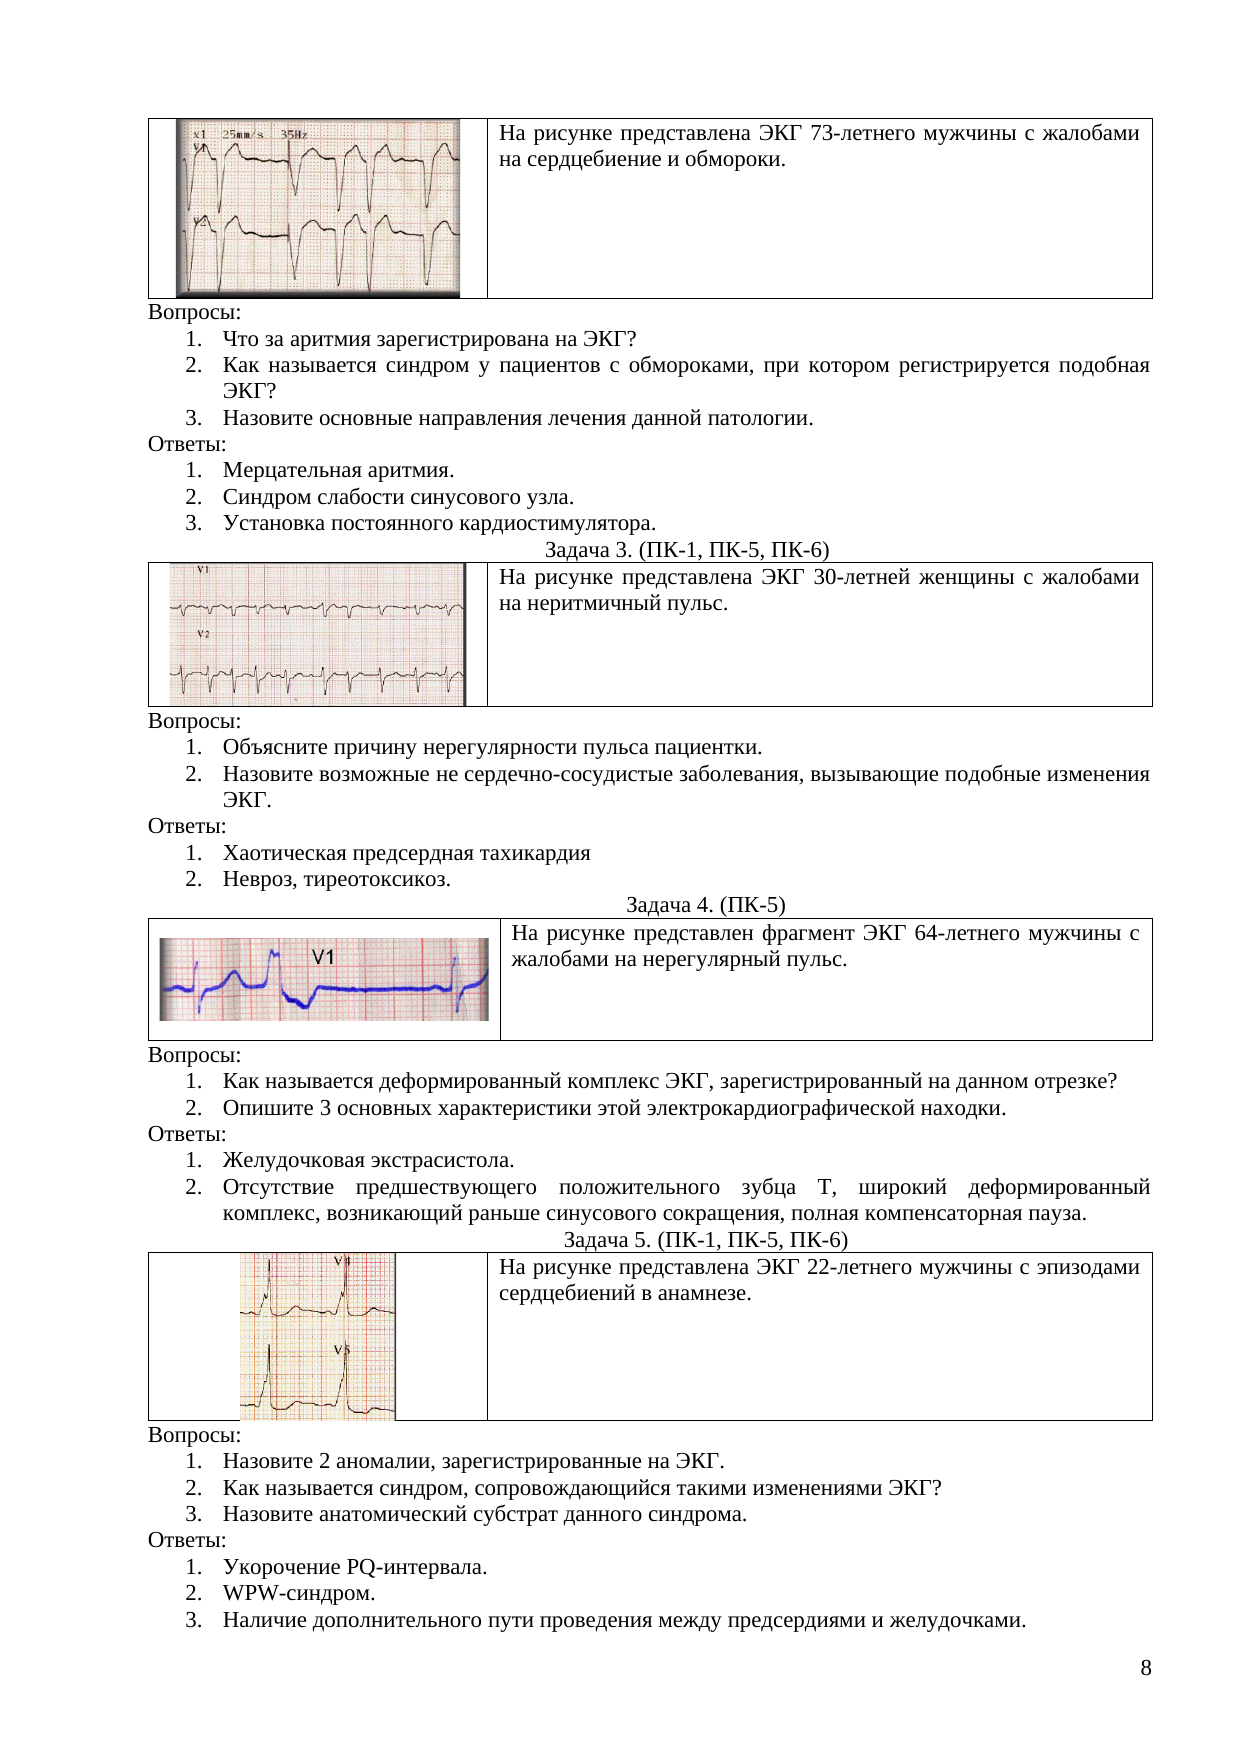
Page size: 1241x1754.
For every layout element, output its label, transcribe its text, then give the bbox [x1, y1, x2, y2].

table_header На рисунке представлена ЭКГ 30-летней женщины с жалобами на неритмичный пульс. [488, 563, 1152, 706]
table_header [149, 1253, 240, 1420]
picture [175, 119, 461, 298]
table_header [149, 563, 169, 706]
picture [240, 1253, 397, 1421]
list Отсутствие предшествующего положительного зубца Т, широкий деформированный комплекс, возникающий раньше синусового сокращения, полная компенсаторная пауза. [185, 1173, 1152, 1226]
list Как называется синдром, сопровождающийся такими изменениями ЭКГ? [185, 1474, 1152, 1500]
picture [159, 938, 489, 1021]
table_header [467, 563, 487, 706]
text Ответы: [148, 812, 1152, 839]
text Ответы: [148, 1120, 1152, 1147]
text Вопросы: [148, 1041, 1152, 1067]
list Синдром слабости синусового узла. [185, 483, 1152, 509]
list Назовите основные направления лечения данной патологии. [185, 404, 1152, 430]
text Вопросы: [148, 1421, 1152, 1447]
list Как называется синдром у пациентов с обмороками, при котором регистрируется подобная ЭКГ? [185, 351, 1152, 404]
table_header На рисунке представлена ЭКГ 73-летнего мужчины с жалобами на сердцебиение и обмороки. [488, 119, 1152, 297]
text Задача 3. (ПК-1, ПК-5, ПК-6) [223, 536, 1152, 562]
list Установка постоянного кардиостимулятора. [185, 509, 1152, 536]
list Объясните причину нерегулярности пульса пациентки. [185, 733, 1152, 759]
list Наличие дополнительного пути проведения между предсердиями и желудочками. [185, 1606, 1152, 1632]
text Ответы: [148, 430, 1152, 457]
table_header На рисунке представлен фрагмент ЭКГ 64-летнего мужчины с жалобами на нерегулярный пульс. [501, 919, 1152, 1040]
text Задача 5. (ПК-1, ПК-5, ПК-6) [260, 1226, 1152, 1252]
list Назовите 2 аномалии, зарегистрированные на ЭКГ. [185, 1447, 1152, 1474]
table_header [461, 119, 487, 297]
list Назовите возможные не сердечно-сосудистые заболевания, вызывающие подобные изменения ЭКГ. [185, 759, 1152, 812]
list Назовите анатомический субстрат данного синдрома. [185, 1500, 1152, 1527]
table_header На рисунке представлена ЭКГ 22-летнего мужчины с эпизодами сердцебиений в анамнезе. [488, 1253, 1152, 1420]
list Что за аритмия зарегистрирована на ЭКГ? [185, 325, 1152, 351]
list Желудочковая экстрасистола. [185, 1147, 1152, 1173]
table_header [397, 1253, 487, 1420]
text Вопросы: [148, 707, 1152, 733]
text Задача 4. (ПК-5) [260, 891, 1152, 918]
list Невроз, тиреотоксикоз. [185, 865, 1152, 891]
text Ответы: [148, 1527, 1152, 1553]
list Как называется деформированный комплекс ЭКГ, зарегистрированный на данном отрезке? [185, 1067, 1152, 1094]
list Мерцательная аритмия. [185, 457, 1152, 483]
text Вопросы: [148, 299, 1152, 325]
list Укорочение PQ-интервала. [185, 1553, 1152, 1579]
list Хаотическая предсердная тахикардия [185, 839, 1152, 865]
table_header [149, 919, 500, 1040]
list WPW-синдром. [185, 1579, 1152, 1606]
table_header [149, 119, 175, 297]
list Опишите 3 основных характеристики этой электрокардиографической находки. [185, 1094, 1152, 1120]
picture [169, 563, 467, 706]
